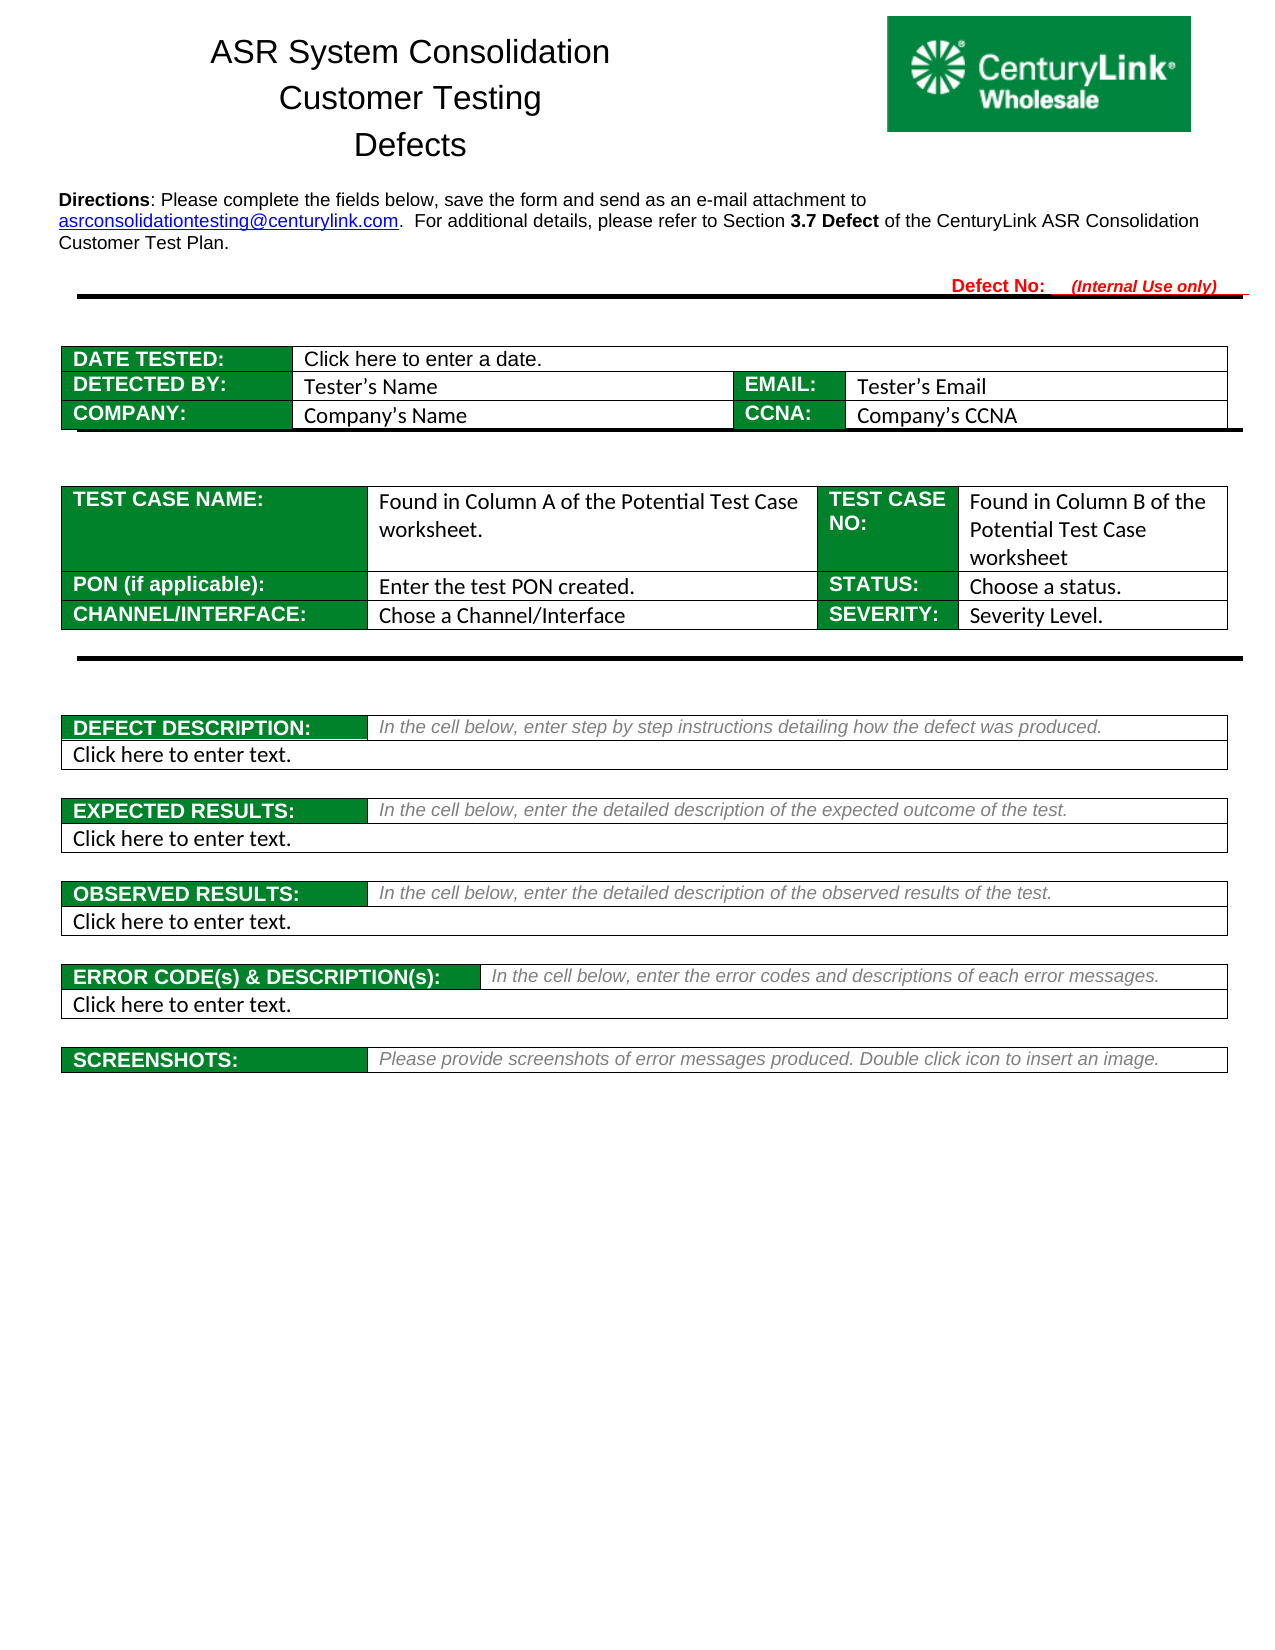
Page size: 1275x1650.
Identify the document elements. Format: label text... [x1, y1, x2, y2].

table_header EXPECTED RESULTS: [62, 799, 367, 823]
table_cell STATUS: [818, 572, 958, 600]
table_cell CCNA: [734, 401, 845, 429]
table_cell [62, 990, 1227, 1018]
table_header In the cell below, enter the error codes and descriptions of each error messages. [481, 965, 1227, 989]
text Customer Testing [148, 78, 673, 117]
table_header TEST CASE NO: [818, 487, 958, 571]
table_header Please provide screenshots of error messages produced. Double click icon to insert an image. [368, 1048, 1227, 1072]
table_header OBSERVED RESULTS: [62, 882, 367, 906]
table_cell [62, 907, 1227, 935]
table_header In the cell below, enter the detailed description of the expected outcome of the test. [368, 799, 1227, 823]
table_header ERROR CODE(s) & DESCRIPTION(s): [62, 965, 480, 989]
picture [887, 16, 1191, 132]
table_cell PON (if applicable): [62, 572, 367, 600]
text ASR System Consolidation [148, 32, 673, 70]
table_header TEST CASE NAME: [62, 487, 367, 571]
table_header DATE TESTED: [62, 347, 292, 371]
table_cell [62, 741, 1227, 768]
table_cell COMPANY: [62, 401, 292, 429]
table_cell DETECTED BY: [62, 372, 292, 400]
text Defects [148, 125, 673, 163]
table_header In the cell below, enter the detailed description of the observed results of the test. [368, 882, 1227, 906]
table_header In the cell below, enter step by step instructions detailing how the defect was produced. [368, 716, 1227, 739]
text Directions: Please complete the fields below, save the form and send as an e-mail attachment to asrconsolidationtesting@centurylink.com. For additional details, please refer to Section 3.7 Defect of the CenturyLink ASR Consolidation Customer Test Plan. [58, 189, 1217, 253]
table_cell CHANNEL/INTERFACE: [62, 601, 367, 629]
table_header DEFECT DESCRIPTION: [62, 716, 367, 739]
table_cell SEVERITY: [818, 601, 958, 629]
text Defect No: (Internal Use only) [58, 275, 1217, 296]
table_cell [62, 824, 1227, 852]
table_cell EMAIL: [734, 372, 845, 400]
table_header SCREENSHOTS: [62, 1048, 367, 1072]
